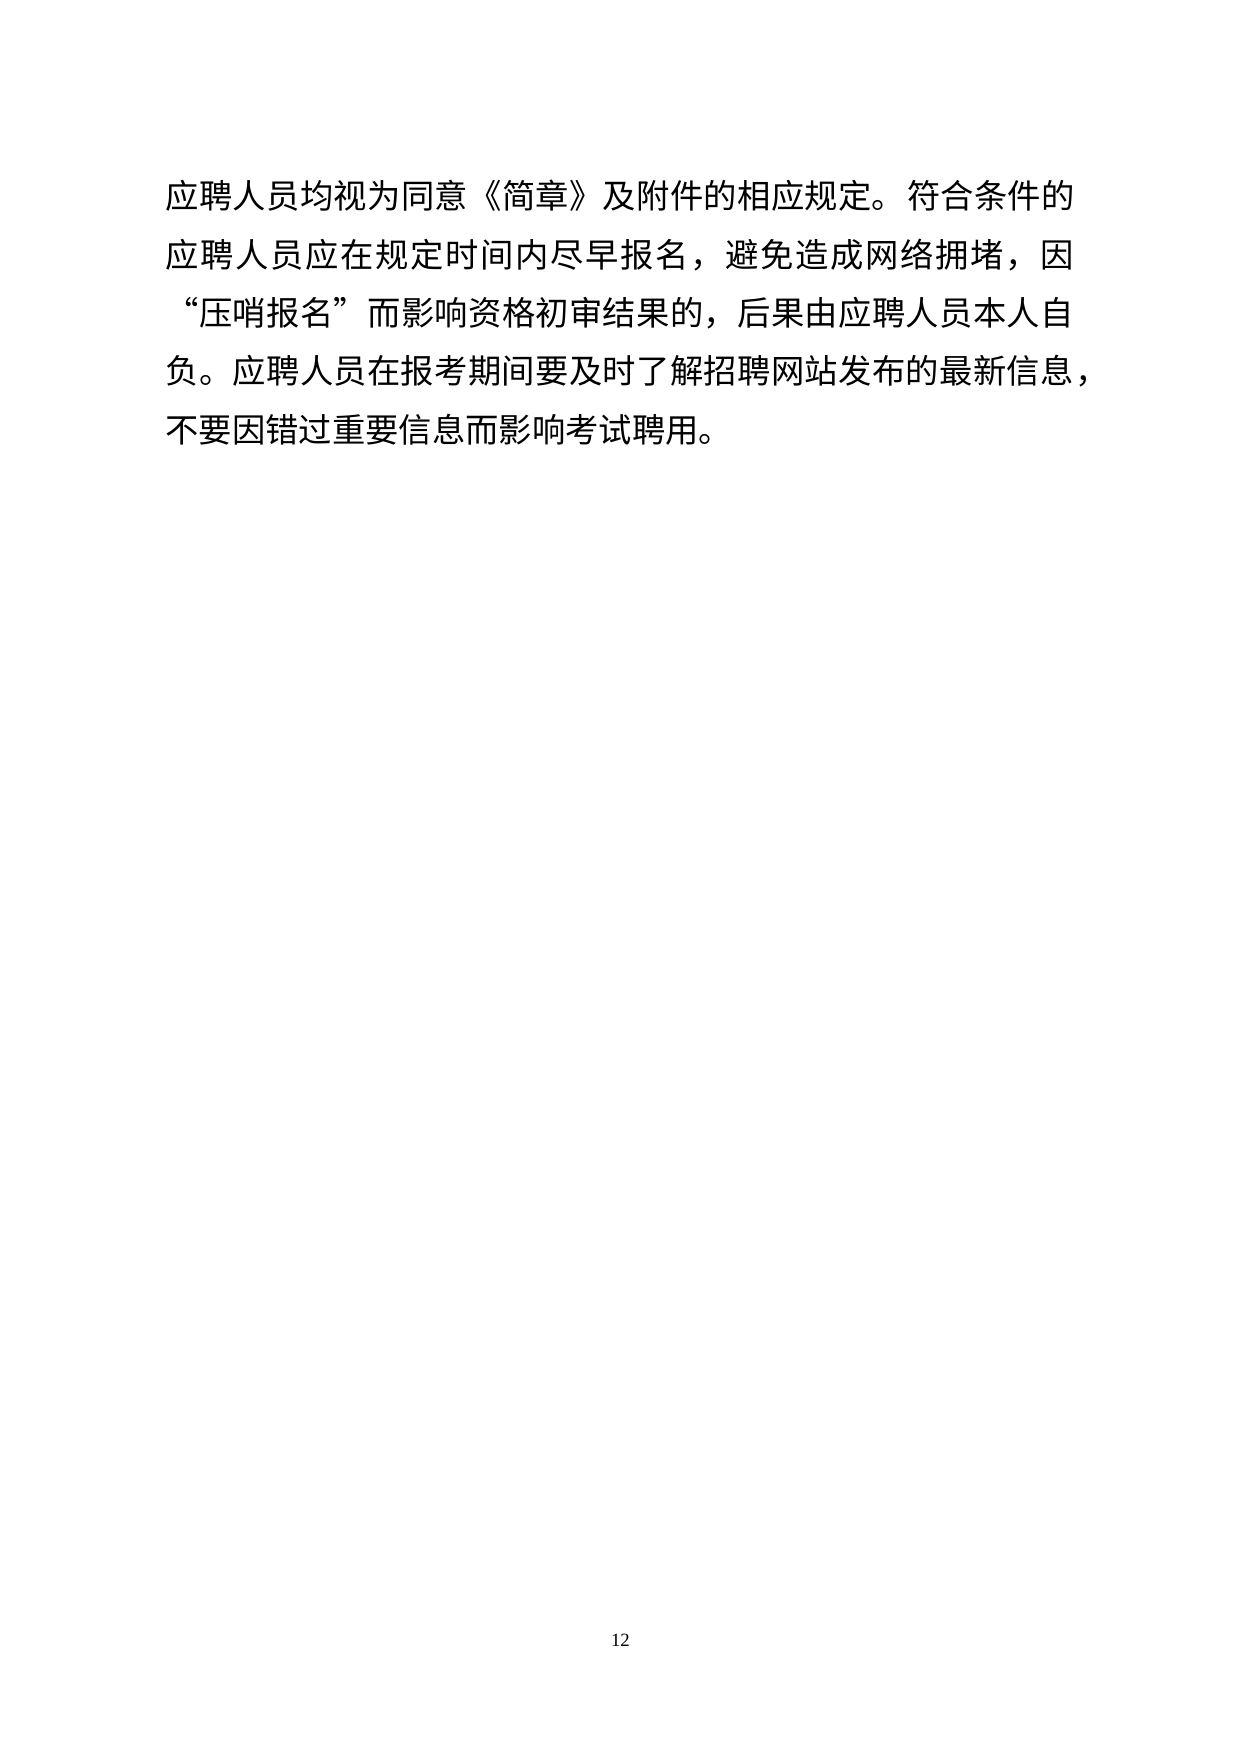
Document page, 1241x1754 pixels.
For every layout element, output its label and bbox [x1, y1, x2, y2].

text [165, 162, 1075, 454]
